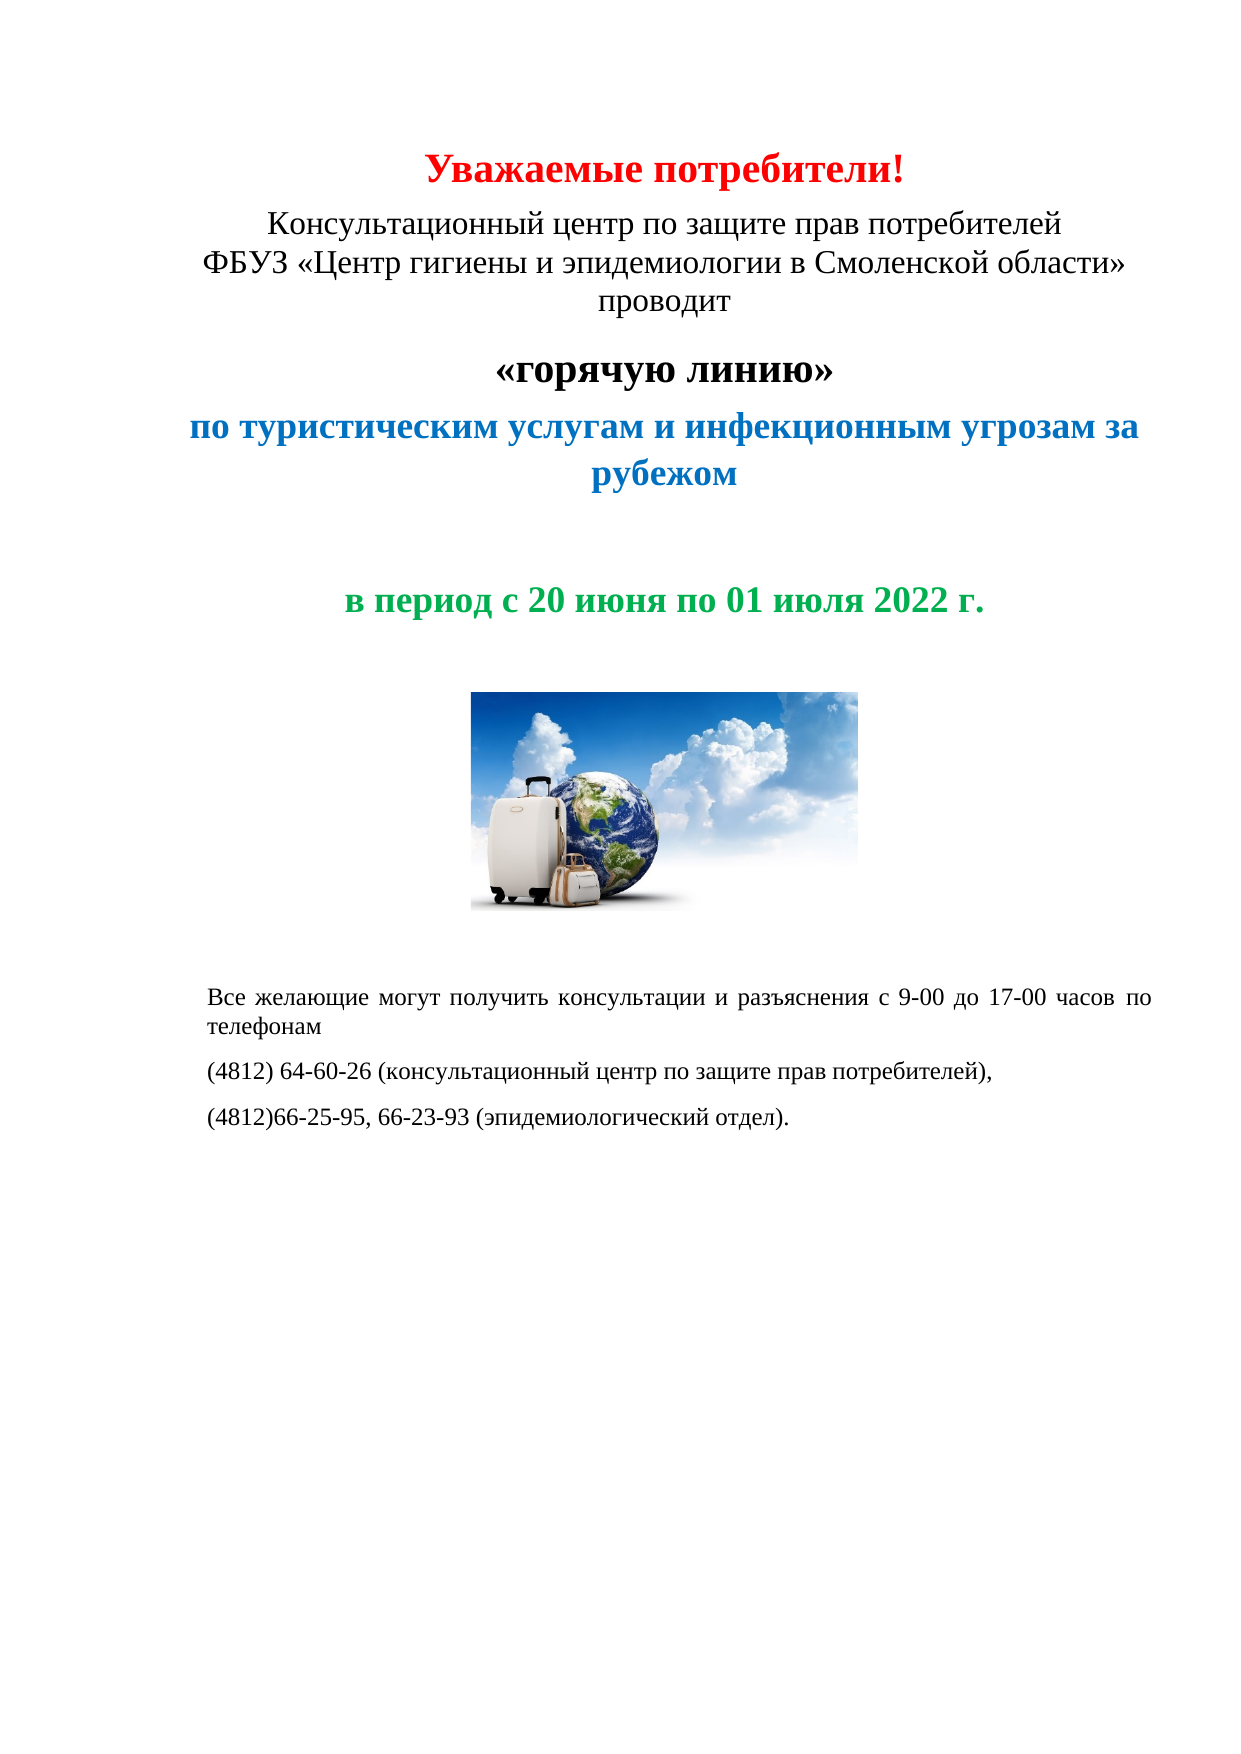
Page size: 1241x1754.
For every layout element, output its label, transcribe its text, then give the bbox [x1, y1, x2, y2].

text (4812)66-25-95, 66-23-93 (эпидемиологический отдел). [207, 1102, 1152, 1130]
text в период с 20 июня по 01 июля 2022 г. [177, 578, 1152, 621]
text «горячую линию» [177, 343, 1152, 391]
text Все желающие могут получить консультации и разъяснения с 9-00 до 17-00 часов по телефонам [207, 982, 1152, 1039]
text Уважаемые потребители! [177, 143, 1152, 191]
text по туристическим услугам и инфекционным угрозам за рубежом [177, 404, 1152, 494]
text (4812) 64-60-26 (консультационный центр по защите прав потребителей), [207, 1056, 1152, 1085]
text ФБУЗ «Центр гигиены и эпидемиологии в Смоленской области» проводит [177, 242, 1152, 318]
text Консультационный центр по защите прав потребителей [177, 203, 1152, 242]
picture [470, 692, 858, 911]
